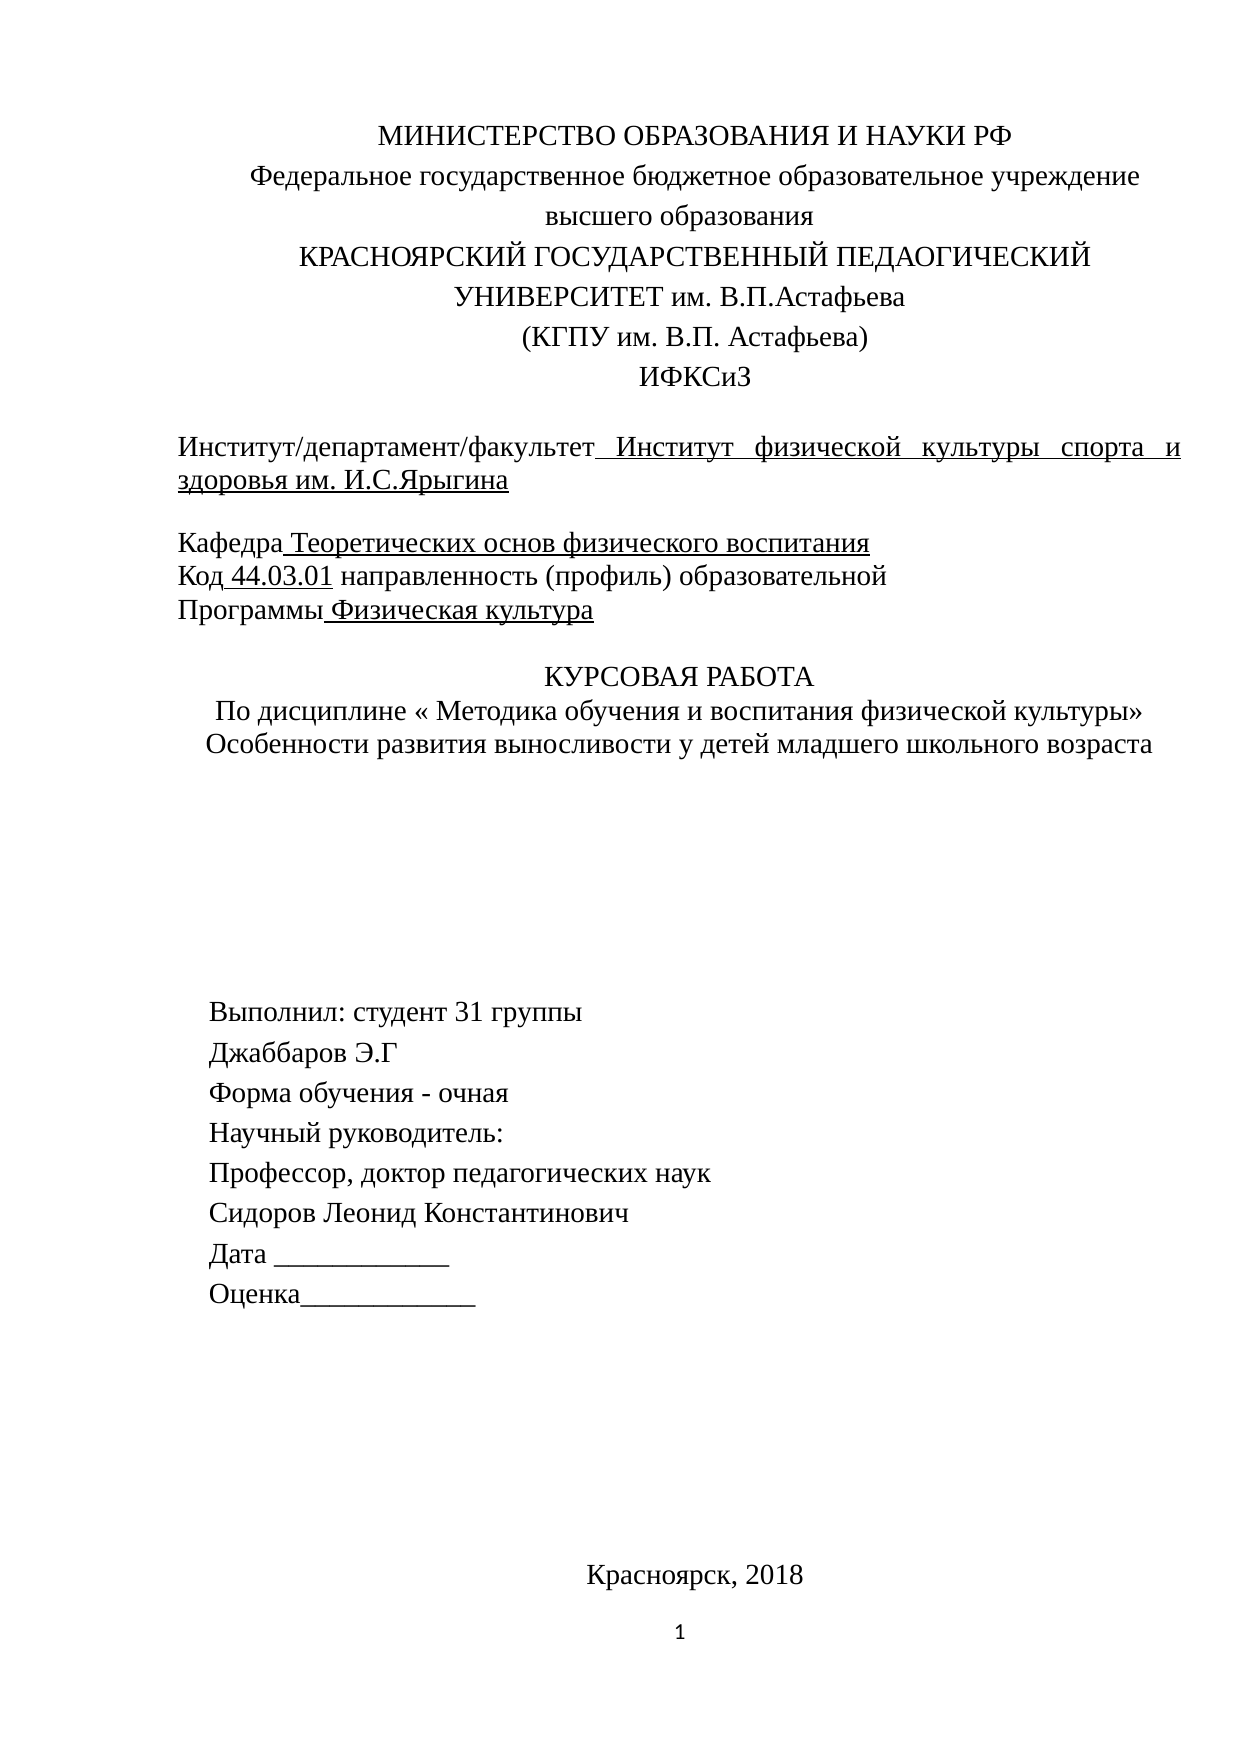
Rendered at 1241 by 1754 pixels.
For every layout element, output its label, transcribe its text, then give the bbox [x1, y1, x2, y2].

text Форма обучения - очная [177, 1075, 1181, 1108]
text Код 44.03.01 направленность (профиль) образовательной [177, 558, 1181, 592]
text (КГПУ им. В.П. Астафьева) [177, 319, 1181, 353]
text Институт/департамент/факультет Институт физической культуры спорта и здоровья им. И.С.Ярыгина [177, 429, 1181, 496]
text МИНИСТЕРСТВО ОБРАЗОВАНИЯ И НАУКИ РФ [177, 118, 1181, 152]
text Профессор, доктор педагогических наук [177, 1155, 1181, 1189]
text По дисциплине « Методика обучения и воспитания физической культуры» [177, 693, 1181, 726]
text Сидоров Леонид Константинович [177, 1196, 1181, 1229]
text Оценка____________ [177, 1276, 1181, 1309]
text КУРСОВАЯ РАБОТА [177, 659, 1181, 693]
text Научный руководитель: [177, 1115, 1181, 1149]
text Федеральное государственное бюджетное образовательное учреждение высшего образования [177, 158, 1181, 232]
text Выполнил: студент 31 группы [177, 994, 1181, 1028]
text Особенности развития выносливости у детей младшего школьного возраста [177, 726, 1181, 760]
text Красноярск, 2018 [177, 1557, 1181, 1591]
text Джаббаров Э.Г [177, 1035, 1181, 1068]
text Дата ____________ [177, 1236, 1181, 1269]
text Кафедра Теоретических основ физического воспитания [177, 525, 1181, 558]
text ИФКСиЗ [177, 359, 1181, 393]
text КРАСНОЯРСКИЙ ГОСУДАРСТВЕННЫЙ ПЕДАОГИЧЕСКИЙ УНИВЕРСИТЕТ им. В.П.Астафьева [177, 239, 1181, 312]
text Программы Физическая культура [177, 592, 1181, 626]
